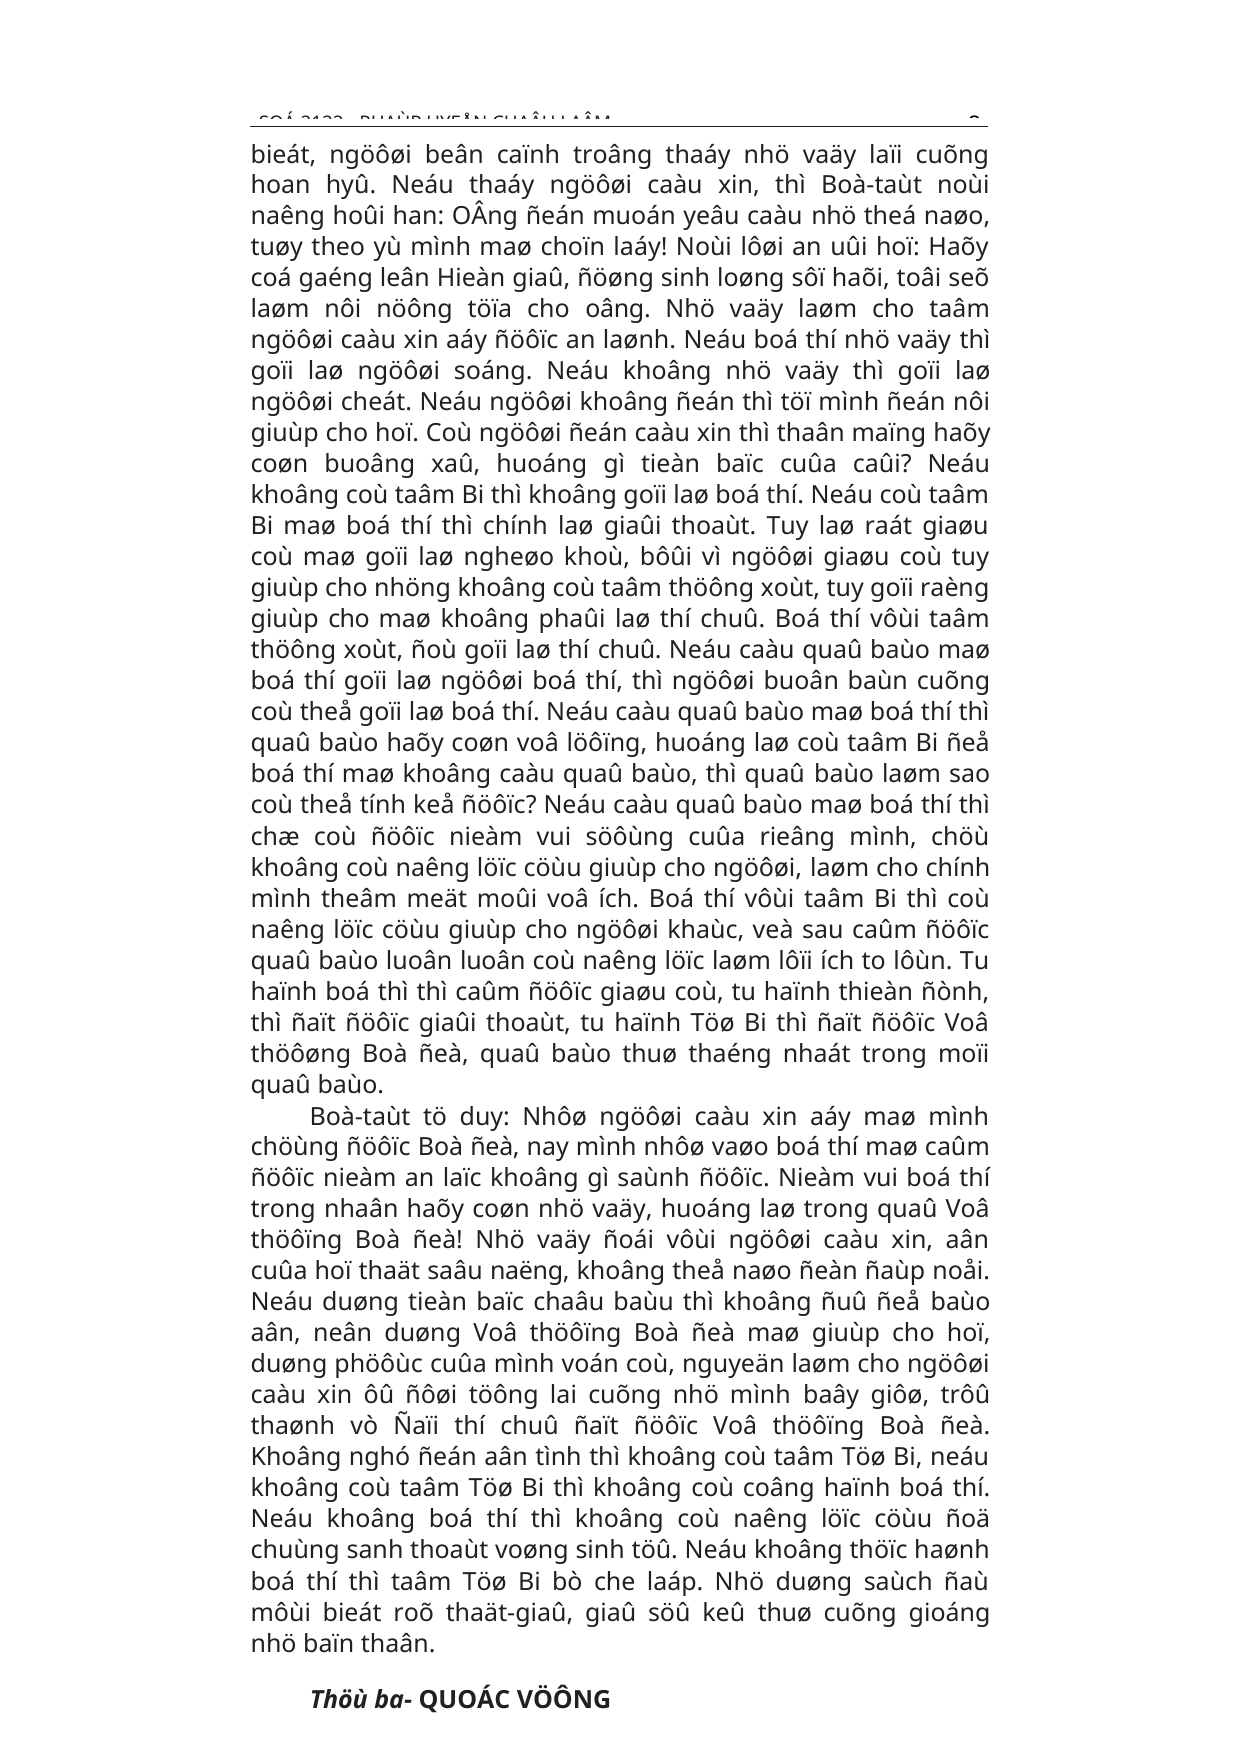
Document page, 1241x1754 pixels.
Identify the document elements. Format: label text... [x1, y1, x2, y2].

text Thöù ba- QUOÁC VÖÔNG [309, 1682, 1065, 1715]
text bieát, ngöôøi beân caïnh troâng thaáy nhö vaäy laïi cuõng hoan hyû. Neáu thaáy ngöôøi caàu xin, thì Boà-taùt noùi naêng hoûi han: OÂng ñeán muoán yeâu caàu nhö theá naøo, tuøy theo yù mình maø choïn laáy! Noùi lôøi an uûi hoï: Haõy coá gaéng leân Hieàn giaû, ñöøng sinh loøng sôï haõi, toâi seõ laøm nôi nöông töïa cho oâng. Nhö vaäy laøm cho taâm ngöôøi caàu xin aáy ñöôïc an laønh. Neáu boá thí nhö vaäy thì goïi laø ngöôøi soáng. Neáu khoâng nhö vaäy thì goïi laø ngöôøi cheát. Neáu ngöôøi khoâng ñeán thì töï mình ñeán nôi giuùp cho hoï. Coù ngöôøi ñeán caàu xin thì thaân maïng haõy coøn buoâng xaû, huoáng gì tieàn baïc cuûa caûi? Neáu khoâng coù taâm Bi thì khoâng goïi laø boá thí. Neáu coù taâm Bi maø boá thí thì chính laø giaûi thoaùt. Tuy laø raát giaøu coù maø goïi laø ngheøo khoù, bôûi vì ngöôøi giaøu coù tuy giuùp cho nhöng khoâng coù taâm thöông xoùt, tuy goïi raèng giuùp cho maø khoâng phaûi laø thí chuû. Boá thí vôùi taâm thöông xoùt, ñoù goïi laø thí chuû. Neáu caàu quaû baùo maø boá thí goïi laø ngöôøi boá thí, thì ngöôøi buoân baùn cuõng coù theå goïi laø boá thí. Neáu caàu quaû baùo maø boá thí thì quaû baùo haõy coøn voâ löôïng, huoáng laø coù taâm Bi ñeå boá thí maø khoâng caàu quaû baùo, thì quaû baùo laøm sao coù theå tính keå ñöôïc? Neáu caàu quaû baùo maø boá thí thì chæ coù ñöôïc nieàm vui söôùng cuûa rieâng mình, chöù khoâng coù naêng löïc cöùu giuùp cho ngöôøi, laøm cho chính mình theâm meät moûi voâ ích. Boá thí vôùi taâm Bi thì coù naêng löïc cöùu giuùp cho ngöôøi khaùc, veà sau caûm ñöôïc quaû baùo luoân luoân coù naêng löïc laøm lôïi ích to lôùn. Tu haïnh boá thì thì caûm ñöôïc giaøu coù, tu haïnh thieàn ñònh, thì ñaït ñöôïc giaûi thoaùt, tu haïnh Töø Bi thì ñaït ñöôïc Voâ thöôøng Boà ñeà, quaû baùo thuø thaéng nhaát trong moïi quaû baùo. [250, 138, 990, 1101]
text Boà-taùt tö duy: Nhôø ngöôøi caàu xin aáy maø mình chöùng ñöôïc Boà ñeà, nay mình nhôø vaøo boá thí maø caûm ñöôïc nieàm an laïc khoâng gì saùnh ñöôïc. Nieàm vui boá thí trong nhaân haõy coøn nhö vaäy, huoáng laø trong quaû Voâ thöôïng Boà ñeà! Nhö vaäy ñoái vôùi ngöôøi caàu xin, aân cuûa hoï thaät saâu naëng, khoâng theå naøo ñeàn ñaùp noåi. Neáu duøng tieàn baïc chaâu baùu thì khoâng ñuû ñeå baùo aân, neân duøng Voâ thöôïng Boà ñeà maø giuùp cho hoï, duøng phöôùc cuûa mình voán coù, nguyeän laøm cho ngöôøi caàu xin ôû ñôøi töông lai cuõng nhö mình baây giôø, trôû thaønh vò Ñaïi thí chuû ñaït ñöôïc Voâ thöôïng Boà ñeà. Khoâng nghó ñeán aân tình thì khoâng coù taâm Töø Bi, neáu khoâng coù taâm Töø Bi thì khoâng coù coâng haïnh boá thí. Neáu khoâng boá thí thì khoâng coù naêng löïc cöùu ñoä chuùng sanh thoaùt voøng sinh töû. Neáu khoâng thöïc haønh boá thí thì taâm Töø Bi bò che laáp. Nhö duøng saùch ñaù môùi bieát roõ thaät-giaû, giaû söû keû thuø cuõng gioáng nhö baïn thaân. [250, 1101, 990, 1659]
